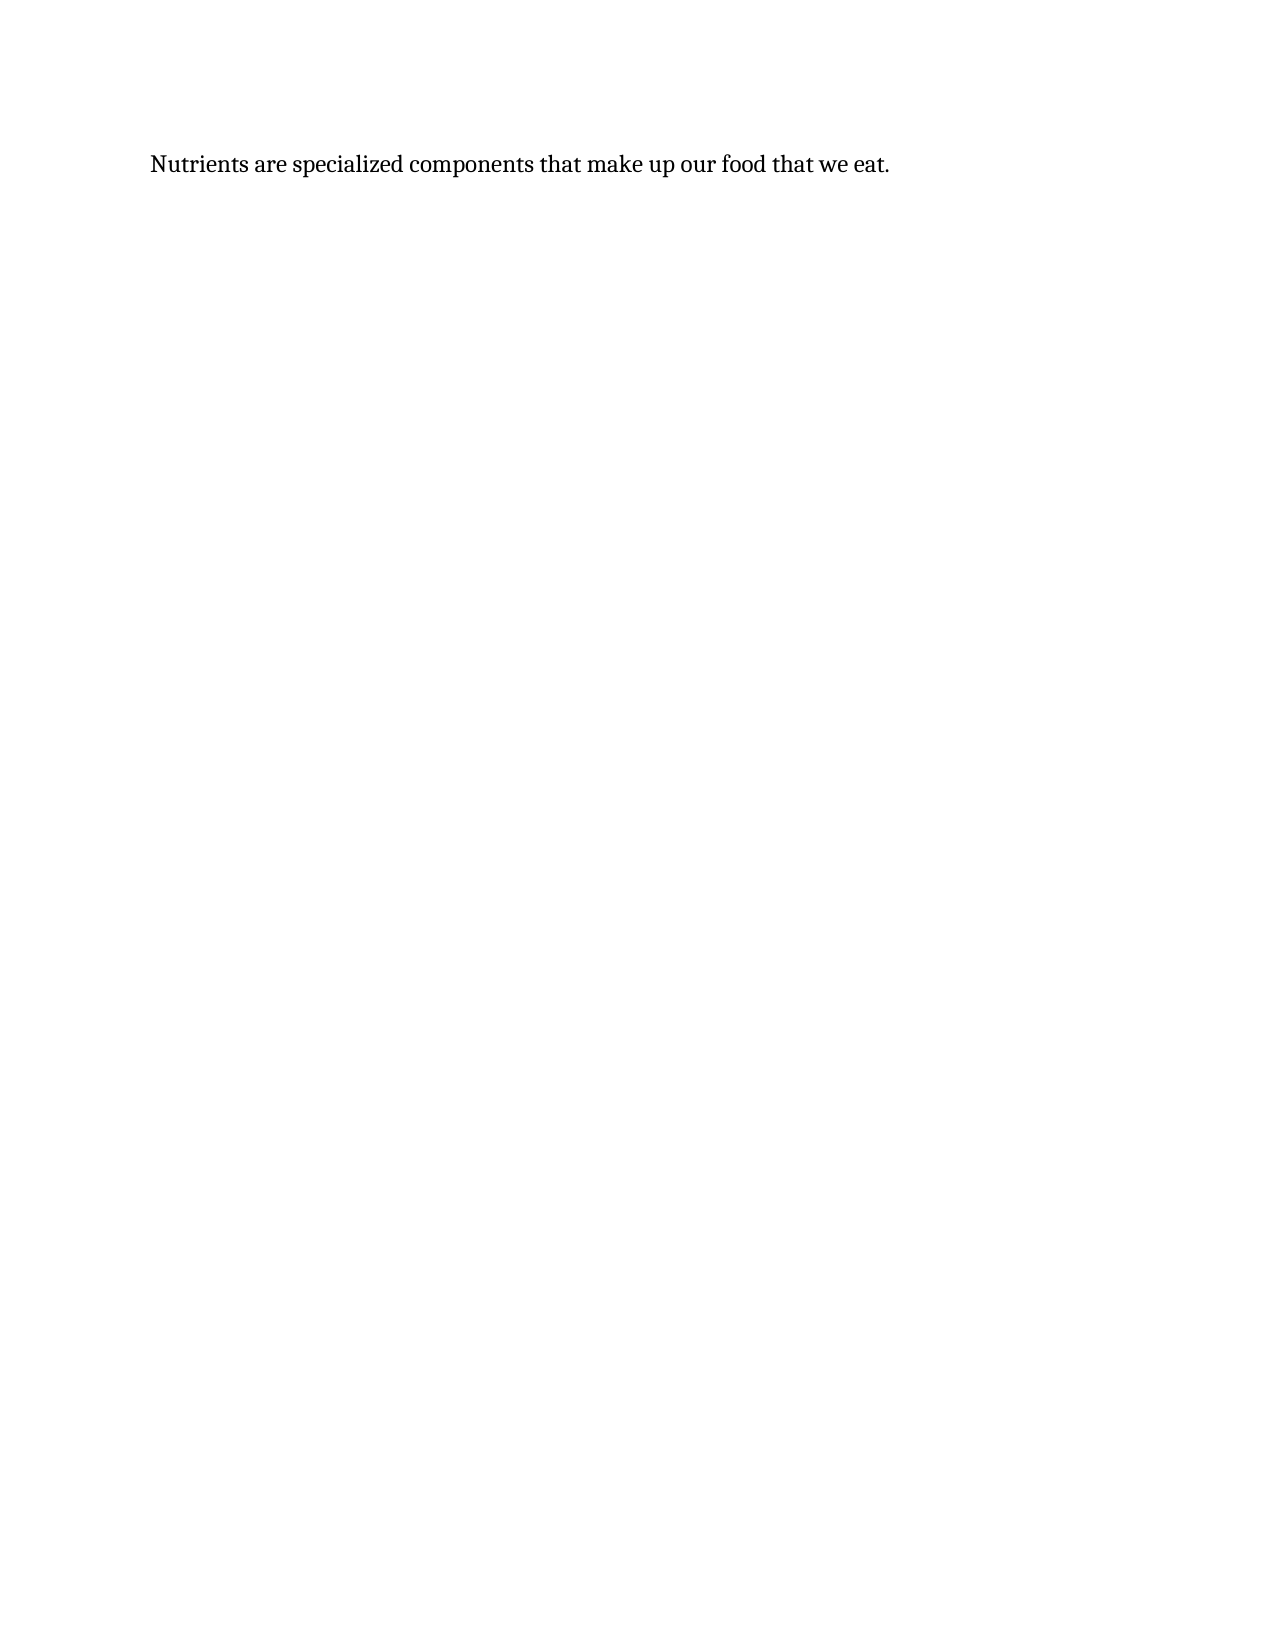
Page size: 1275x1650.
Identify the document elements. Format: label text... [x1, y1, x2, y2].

text Nutrients are specialized components that make up our food that we eat. [150, 150, 1125, 179]
